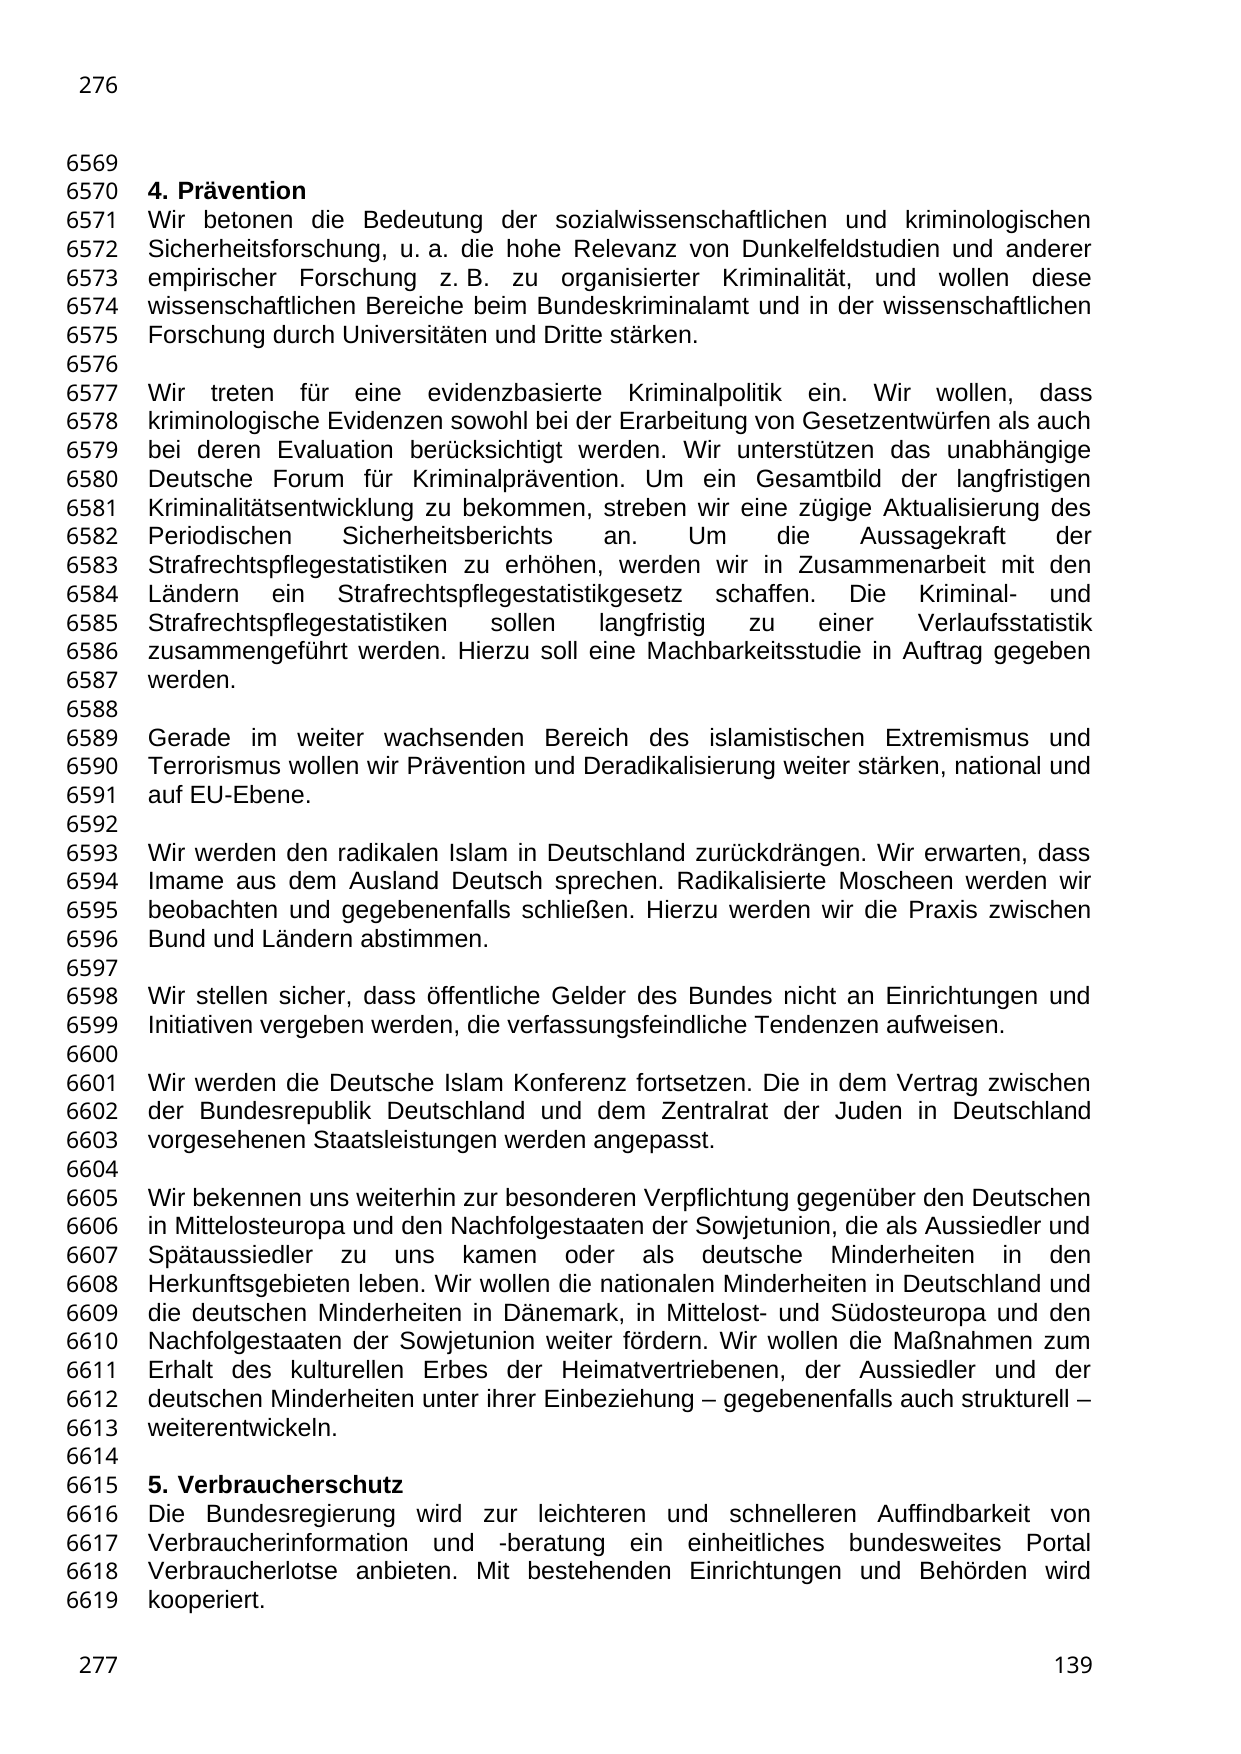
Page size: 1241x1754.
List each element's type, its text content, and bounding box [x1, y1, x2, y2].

subtitle Prävention [148, 176, 1093, 205]
subtitle Verbraucherschutz [148, 1470, 1093, 1499]
text Wir werden die Deutsche Islam Konferenz fortsetzen. Die in dem Vertrag zwischen der Bundesrepublik Deutschland und dem Zentralrat der Juden in Deutschland vorgesehenen Staatsleistungen werden angepasst. [148, 1068, 1093, 1154]
text Wir bekennen uns weiterhin zur besonderen Verpflichtung gegenüber den Deutschen in Mittelosteuropa und den Nachfolgestaaten der Sowjetunion, die als Aussiedler und Spätaussiedler zu uns kamen oder als deutsche Minderheiten in den Herkunftsgebieten leben. Wir wollen die nationalen Minderheiten in Deutschland und die deutschen Minderheiten in Dänemark, in Mittelost- und Südosteuropa und den Nachfolgestaaten der Sowjetunion weiter fördern. Wir wollen die Maßnahmen zum Erhalt des kulturellen Erbes der Heimatvertriebenen, der Aussiedler und der deutschen Minderheiten unter ihrer Einbeziehung – gegebenenfalls auch strukturell – weiterentwickeln. [148, 1183, 1093, 1441]
text Wir stellen sicher, dass öffentliche Gelder des Bundes nicht an Einrichtungen und Initiativen vergeben werden, die verfassungsfeindliche Tendenzen aufweisen. [148, 981, 1093, 1039]
text Wir treten für eine evidenzbasierte Kriminalpolitik ein. Wir wollen, dass kriminologische Evidenzen sowohl bei der Erarbeitung von Gesetzentwürfen als auch bei deren Evaluation berücksichtigt werden. Wir unterstützen das unabhängige Deutsche Forum für Kriminalprävention. Um ein Gesamtbild der langfristigen Kriminalitätsentwicklung zu bekommen, streben wir eine zügige Aktualisierung des Periodischen Sicherheitsberichts an. Um die Aussagekraft der Strafrechtspflegestatistiken zu erhöhen, werden wir in Zusammenarbeit mit den Ländern ein Strafrechtspflegestatistikgesetz schaffen. Die Kriminal- und Strafrechtspflegestatistiken sollen langfristig zu einer Verlaufsstatistik zusammengeführt werden. Hierzu soll eine Machbarkeitsstudie in Auftrag gegeben werden. [148, 378, 1093, 694]
text Wir werden den radikalen Islam in Deutschland zurückdrängen. Wir erwarten, dass Imame aus dem Ausland Deutsch sprechen. Radikalisierte Moscheen werden wir beobachten und gegebenenfalls schließen. Hierzu werden wir die Praxis zwischen Bund und Ländern abstimmen. [148, 838, 1093, 953]
text Gerade im weiter wachsenden Bereich des islamistischen Extremismus und Terrorismus wollen wir Prävention und Deradikalisierung weiter stärken, national und auf EU-Ebene. [148, 723, 1093, 809]
text Die Bundesregierung wird zur leichteren und schnelleren Auffindbarkeit von Verbraucherinformation und -beratung ein einheitliches bundesweites Portal Verbraucherlotse anbieten. Mit bestehenden Einrichtungen und Behörden wird kooperiert. [148, 1499, 1093, 1614]
text Wir betonen die Bedeutung der sozialwissenschaftlichen und kriminologischen Sicherheitsforschung, u. a. die hohe Relevanz von Dunkelfeldstudien und anderer empirischer Forschung z. B. zu organisierter Kriminalität, und wollen diese wissenschaftlichen Bereiche beim Bundeskriminalamt und in der wissenschaftlichen Forschung durch Universitäten und Dritte stärken. [148, 205, 1093, 349]
